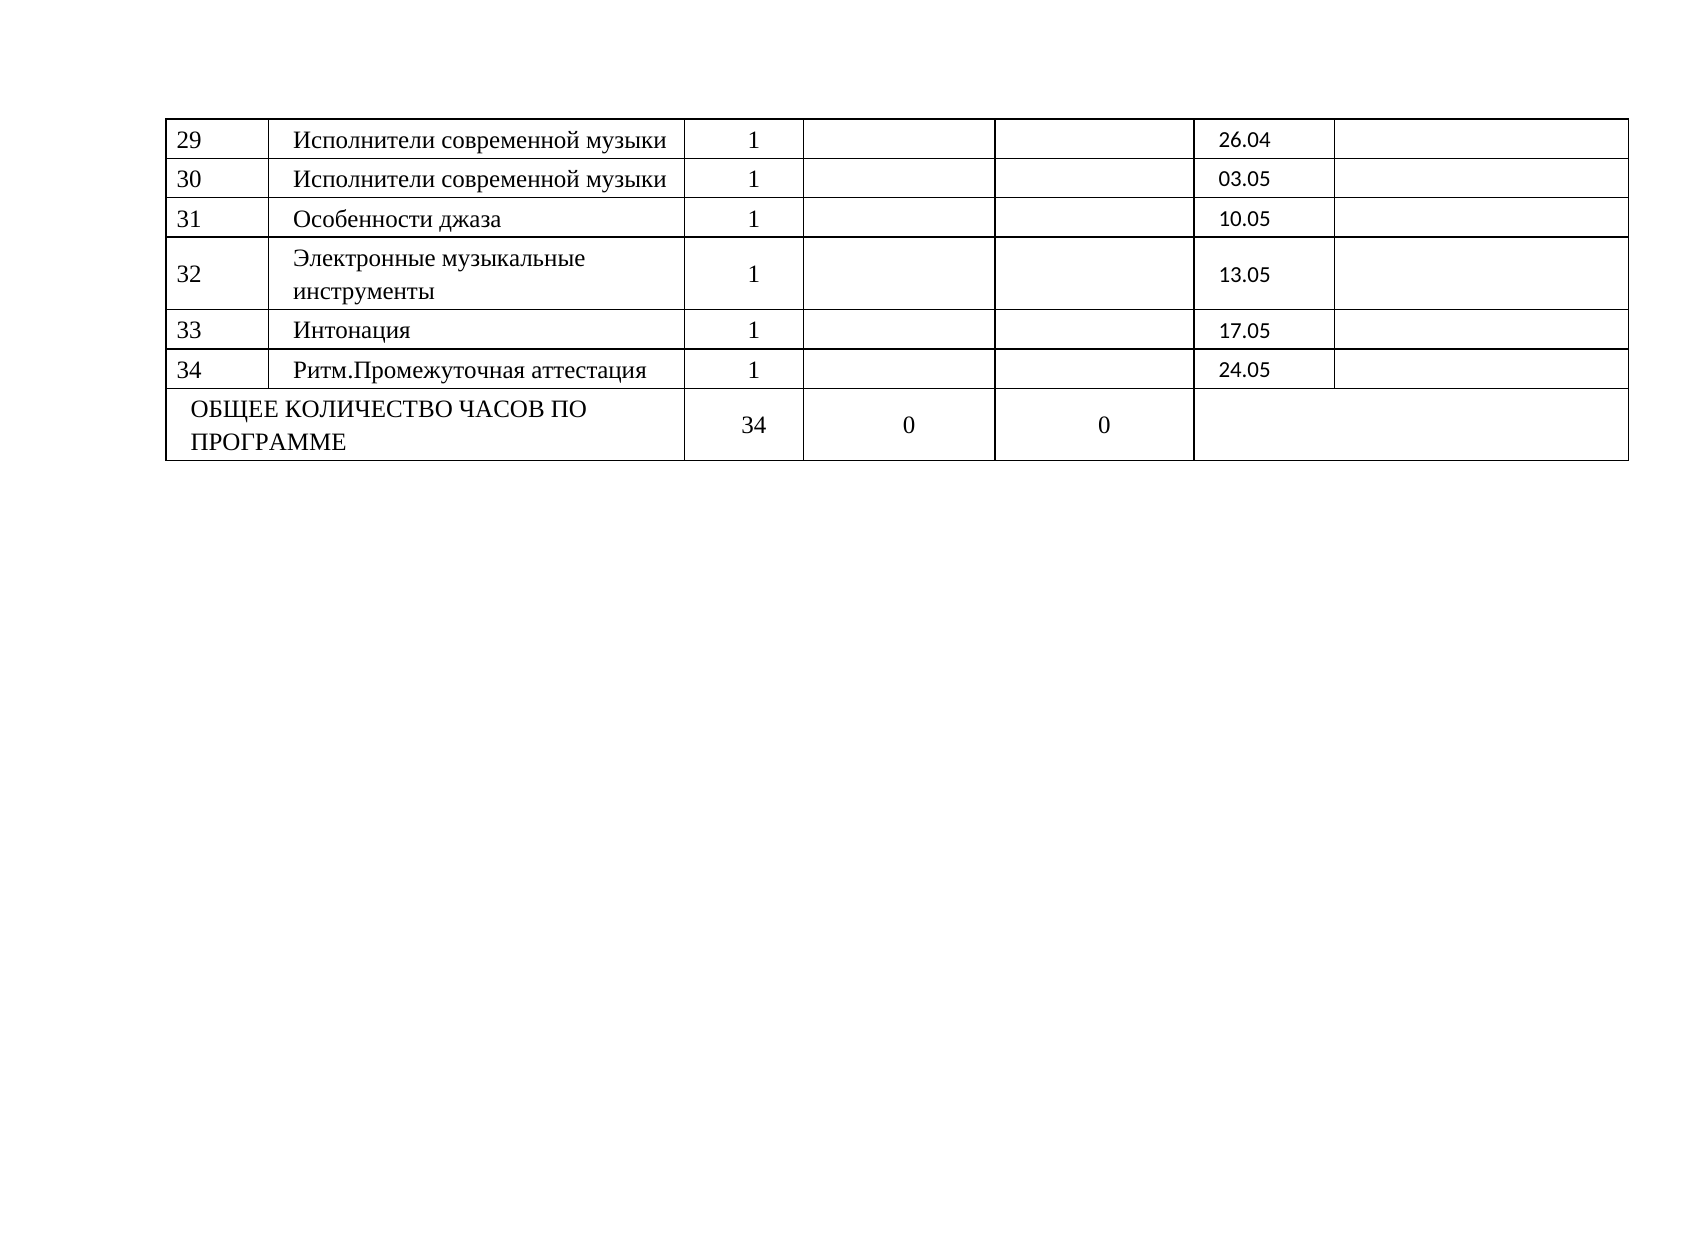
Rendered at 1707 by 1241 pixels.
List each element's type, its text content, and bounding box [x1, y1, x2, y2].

table_cell Исполнители современной музыки [269, 159, 684, 197]
table_cell 13.05 [1195, 238, 1334, 309]
table_cell Особенности джаза [269, 198, 684, 236]
table_cell 29 [167, 120, 268, 157]
table_cell 1 [685, 350, 803, 387]
table_cell [804, 350, 994, 387]
table_cell Интонация [269, 310, 684, 348]
table_cell 34 [685, 389, 803, 460]
table_cell [1335, 310, 1628, 348]
table_cell 1 [685, 120, 803, 157]
table_cell [1335, 238, 1628, 309]
table_cell [996, 120, 1193, 157]
table_cell 0 [804, 389, 994, 460]
table_cell 34 [167, 350, 268, 387]
table_cell [1335, 159, 1628, 197]
table_cell Ритм.Промежуточная аттестация [269, 350, 684, 387]
table_cell ОБЩЕЕ КОЛИЧЕСТВО ЧАСОВ ПО ПРОГРАММЕ [167, 389, 684, 460]
table_cell [804, 120, 994, 157]
table_cell 03.05 [1195, 159, 1334, 197]
table_cell Электронные музыкальные инструменты [269, 238, 684, 309]
table_cell 10.05 [1195, 198, 1334, 236]
table_cell [996, 310, 1193, 348]
table_cell [804, 238, 994, 309]
table_cell [1335, 350, 1628, 387]
table_cell 1 [685, 238, 803, 309]
table_cell 24.05 [1195, 350, 1334, 387]
table_cell 0 [996, 389, 1193, 460]
table_cell [804, 198, 994, 236]
table_cell 32 [167, 238, 268, 309]
table_cell 1 [685, 310, 803, 348]
table_cell 1 [685, 159, 803, 197]
table_cell Исполнители современной музыки [269, 120, 684, 157]
table_cell [1195, 389, 1628, 460]
table_cell 1 [685, 198, 803, 236]
table_cell 26.04 [1195, 120, 1334, 157]
table_cell [804, 159, 994, 197]
table_cell 17.05 [1195, 310, 1334, 348]
table_cell [996, 198, 1193, 236]
table_cell 33 [167, 310, 268, 348]
table_cell [1335, 198, 1628, 236]
table_cell 31 [167, 198, 268, 236]
table_cell [996, 238, 1193, 309]
table_cell [1335, 120, 1628, 157]
table_cell [804, 310, 994, 348]
table_cell [996, 350, 1193, 387]
table_cell [996, 159, 1193, 197]
table_cell 30 [167, 159, 268, 197]
